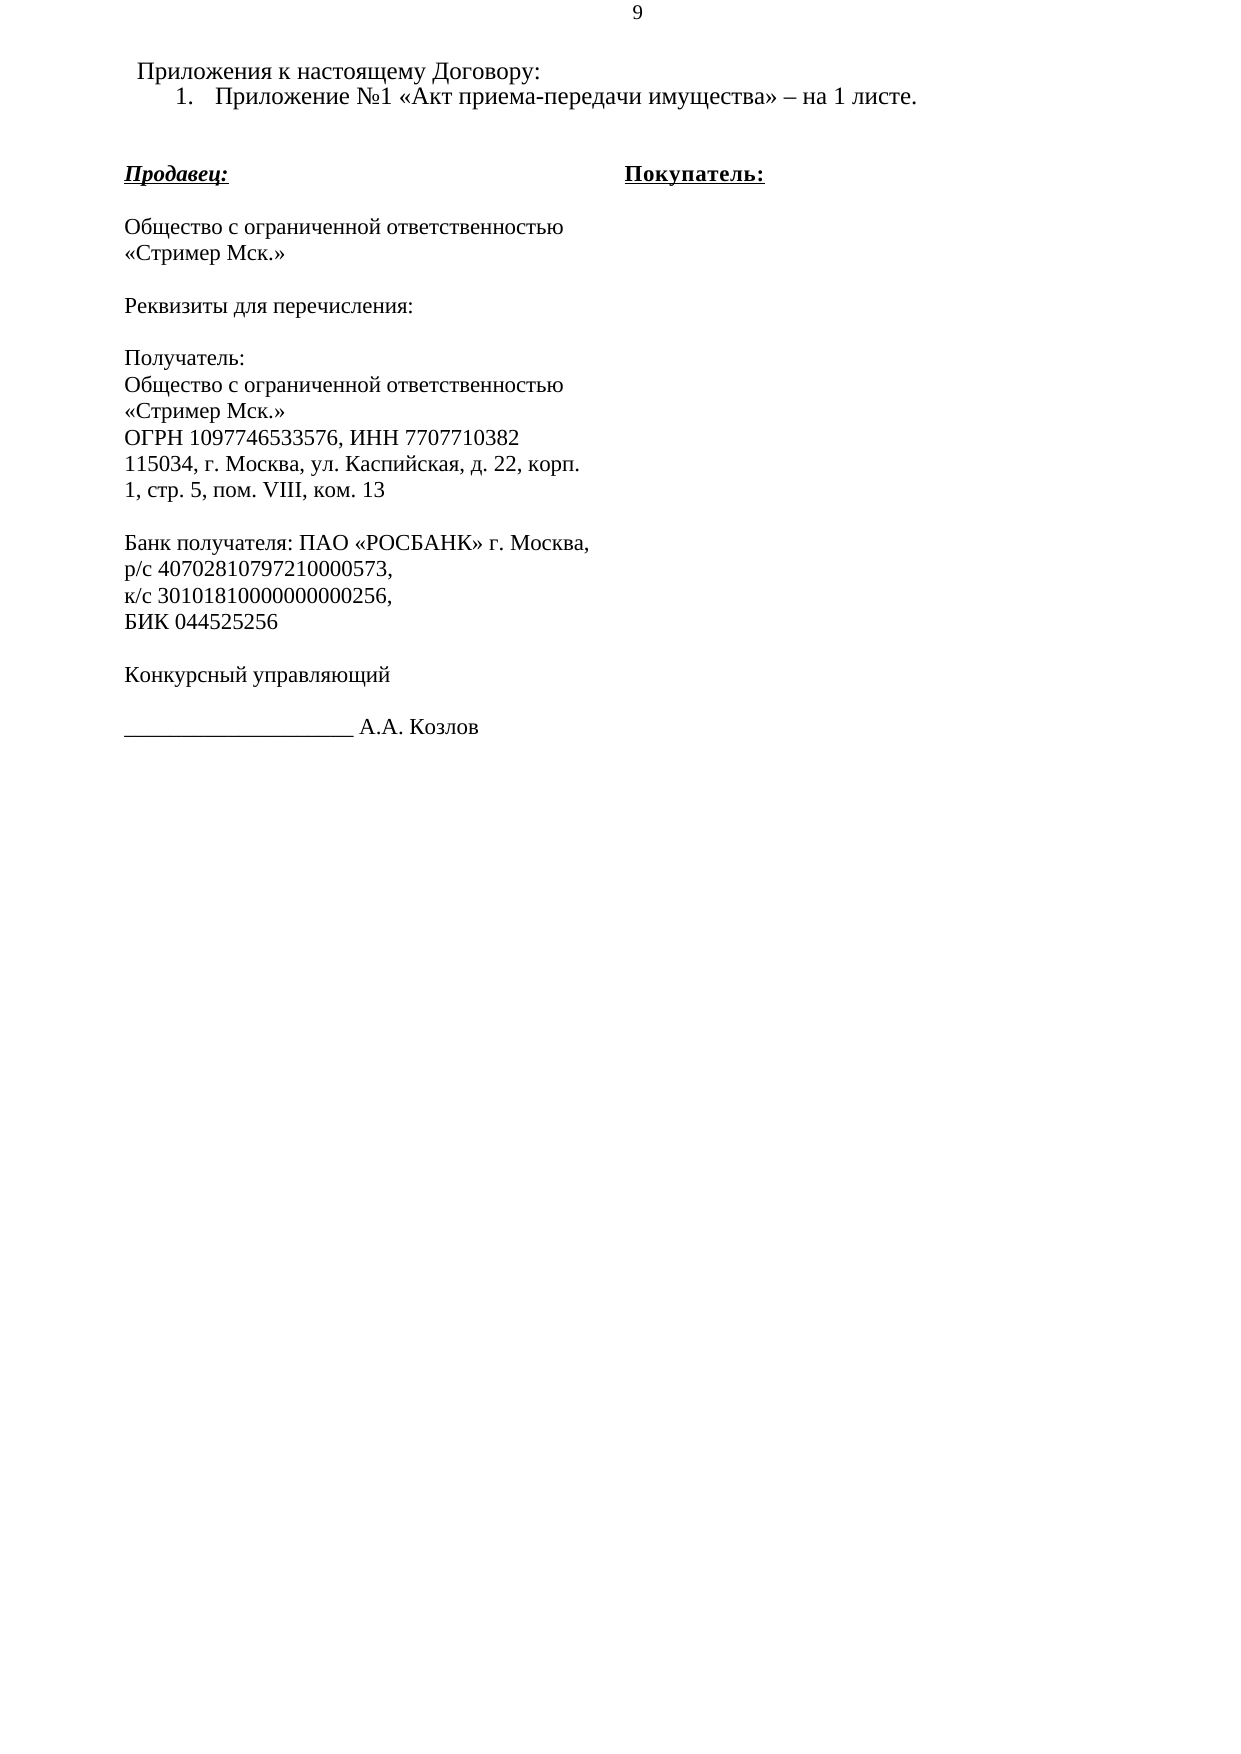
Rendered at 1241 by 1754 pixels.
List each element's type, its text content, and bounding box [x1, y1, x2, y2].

text Приложения к настоящему Договору: [137, 59, 1151, 84]
list Приложение №1 «Акт приема-передачи имущества» – на 1 листе. [175, 84, 1151, 109]
table_header Покупатель: [613, 160, 1113, 790]
table_header Продавец: Общество с ограниченной ответственностью «Стример Мск.» Реквизиты для перечисления: Получатель: Общество с ограниченной ответственностью «Стример Мск.» ОГРН 1097746533576, ИНН 7707710382 115034, г. Москва, ул. Каспийская, д. 22, корп. 1, стр. 5, пом. VIII, ком. 13 Банк получателя: ПАО «РОСБАНК» г. Москва, р/с 40702810797210000573, к/с 30101810000000000256, БИК 044525256 Конкурсный управляющий ____________________ А.А. Козлов [113, 160, 613, 790]
